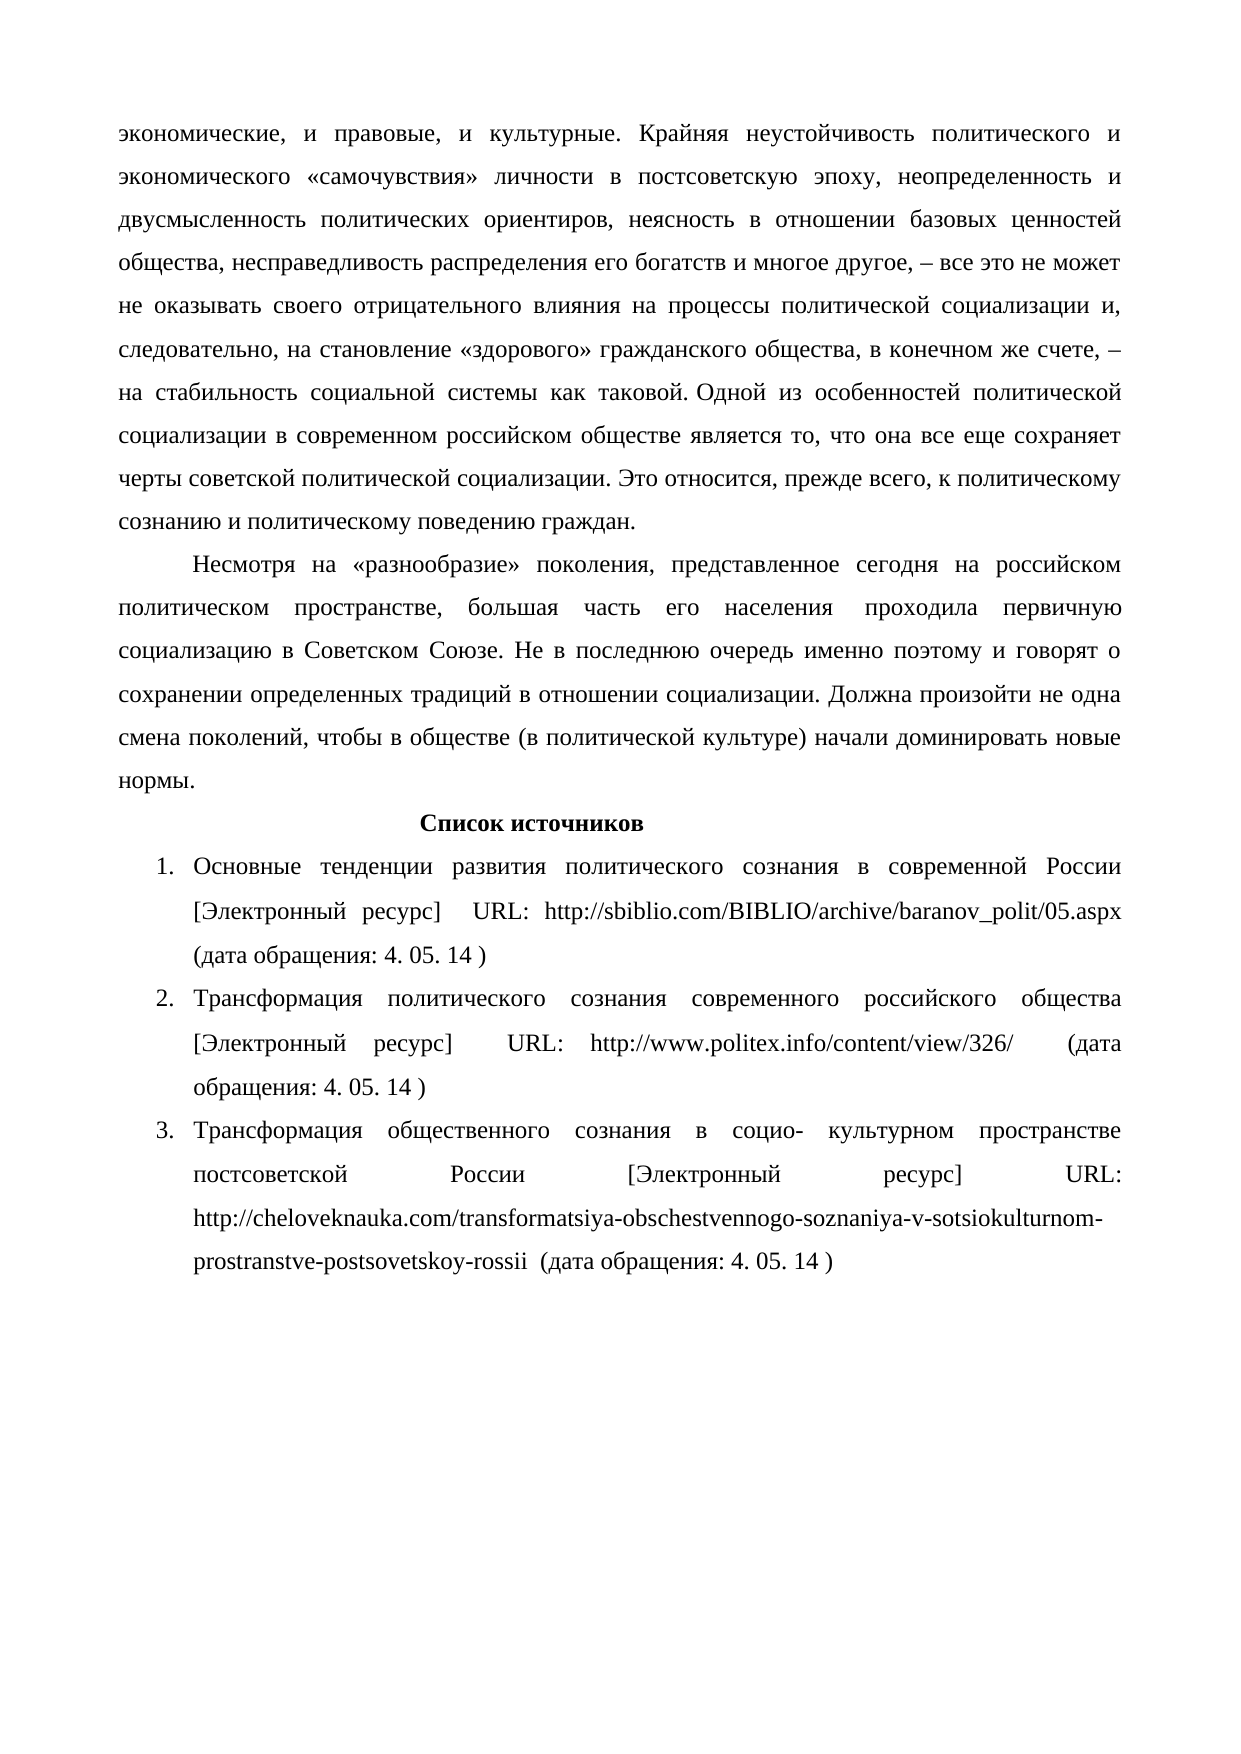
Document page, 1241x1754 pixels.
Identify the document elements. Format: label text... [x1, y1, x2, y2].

list Основные тенденции развития политического сознания в современной России [Электронный ресурс] URL: http://sbiblio.com/BIBLIO/archive/baranov_polit/05.aspx (дата обращения: 4. 05. 14 ) [156, 851, 1122, 969]
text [118, 118, 1122, 535]
text Список источников [413, 808, 1122, 837]
text Несмотря на «разнообразие» поколения, представленное сегодня на российском политическом пространстве, большая часть его населения проходила первичную социализацию в Советском Союзе. Не в последнюю очередь именно поэтому и говорят о сохранении определенных традиций в отношении социализации. Должна произойти не одна смена поколений, чтобы в обществе (в политической культуре) начали доминировать новые нормы. [118, 549, 1122, 794]
list Трансформация политического сознания современного российского общества [Электронный ресурс] URL: http://www.politex.info/content/view/326/ (дата обращения: 4. 05. 14 ) [156, 983, 1122, 1101]
list Трансформация общественного сознания в социо- культурном пространстве постсоветской России [Электронный ресурс] URL: http://cheloveknauka.com/transformatsiya-obschestvennogo-soznaniya-v-sotsiokulturnom-prostranstve-postsovetskoy-rossii (дата обращения: 4. 05. 14 ) [156, 1115, 1122, 1275]
